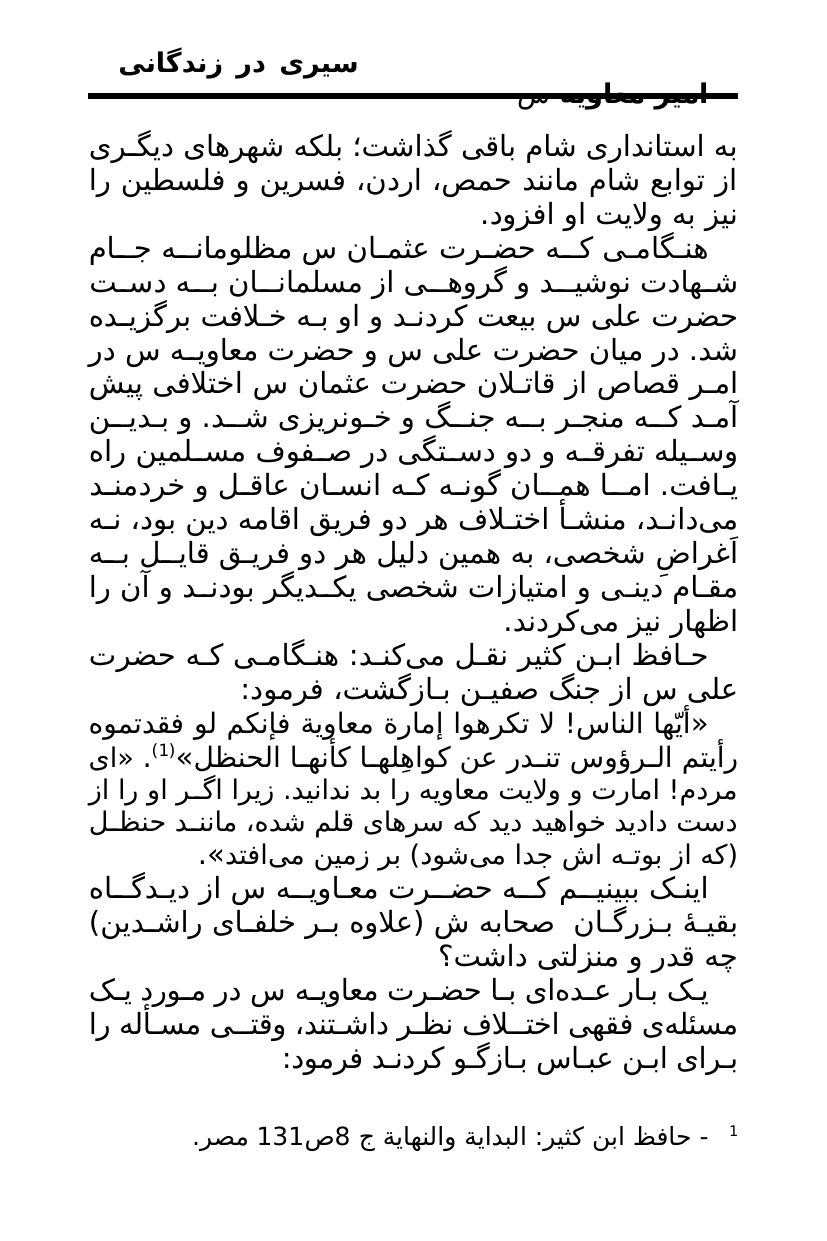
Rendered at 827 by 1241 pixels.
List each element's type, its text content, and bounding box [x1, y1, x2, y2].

text اینـک ببینیـم کـه حضـرت معـاویـه س از دیـدگـاه بقیـۀ بـزرگـان صحابه ش (علاوه بر خلفای راشدین) چه قدر و منزلتی داشت؟ [89, 871, 738, 973]
text هنـگامـی کـه حضرت عثمان س مظلومانـه جـام شهادت نوشیـد و گروهـی از مسلمانـان بـه دست حضرت علی س بیعت کردنـد و او بـه خـلافت برگزیده شد. در میان حضرت علی س و حضرت معاویه س در امـر قصاص از قاتـلان حضرت عثمان س اختلافی پیش آمـد کـه منجر بـه جنـگ و خونریزی شـد. و بـدیـن وسیله تفرقه و دو دستگی در صفوف مسلمین راه یافت. امـا همـان گونه که انسان عاقل و خردمند می‌دانـد، منشـأ اختـلاف هر دو فریق اقامه دین بود، نه اَغراضِ شخصی، به همین دلیل هر دو فریـق قایـل بـه مقـام دینـی و امتیازات شخصی یکدیگر بودند و آن را اظهار نیز می‌کردند. [89, 231, 738, 638]
text حـافظ ابـن کثیر نقـل می‌کنـد: هنـگامـی کـه حضرت علی س از جنگ صفیـن بـازگشت، فرمود: [89, 638, 738, 706]
text «أيّها الناس! لا تكرهوا إمارة معاوية فإنكم لو فقدتموه رأيتم الرؤوس تندر عن كواهِلها كأنها الحنظل»(). «ای مردم! امارت و ولایت معاویه را بد ندانید. زیرا اگر او را از دست دادید خواهید دید که سرهای قلم شده، مانند حنظل (که از بوتـه اش جدا می‌شود) بر زمین می‌افتد». [89, 706, 738, 871]
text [89, 129, 738, 231]
text یـک بـار عده‌ای با حضرت معاویه س در مورد یک مسئله‌ی فقهی اختـلاف نظر داشتند، وقتـی مسأله را بـرای ابـن عبـاس بـازگـو کردنـد فرمود: [89, 973, 738, 1075]
